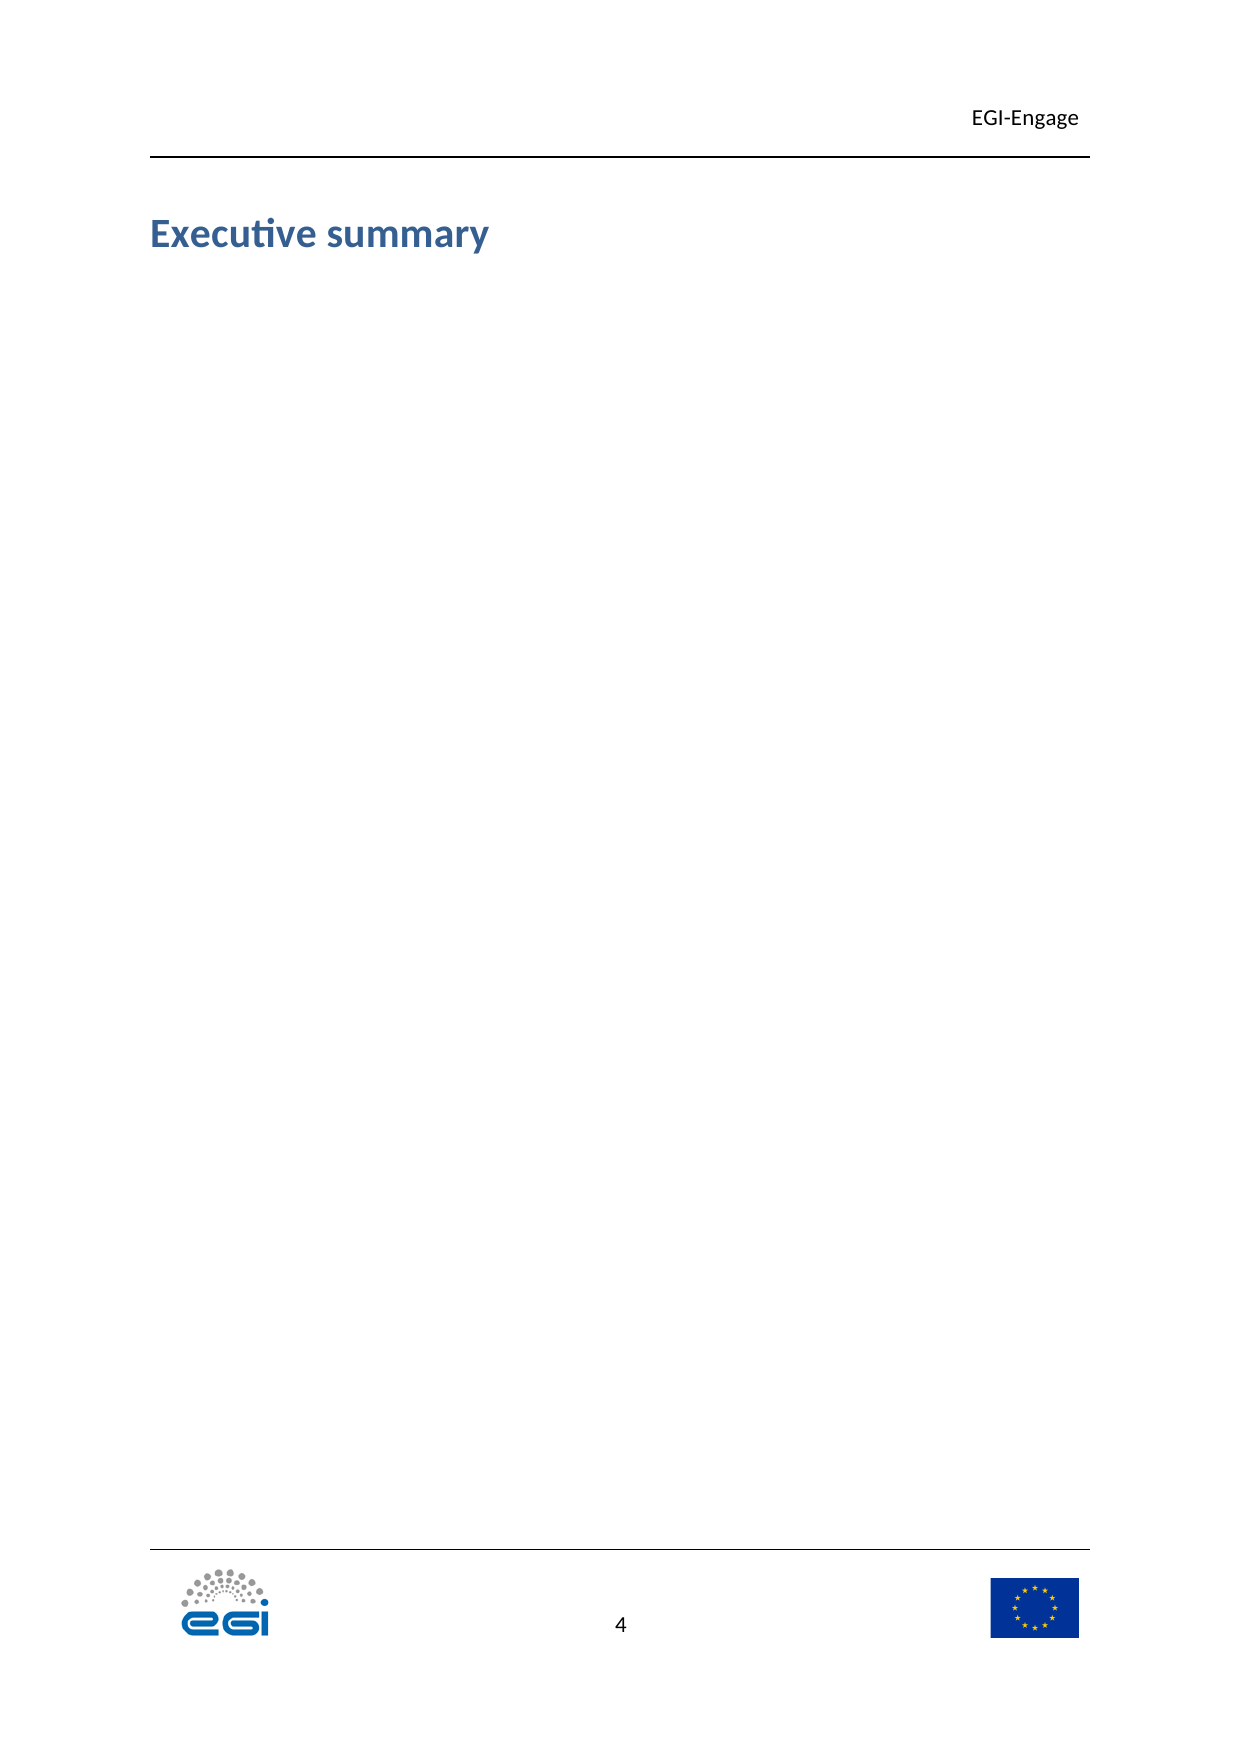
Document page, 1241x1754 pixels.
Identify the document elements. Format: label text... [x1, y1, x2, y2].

picture [161, 1567, 287, 1638]
text Executive summary [150, 207, 1090, 258]
picture [990, 1578, 1079, 1638]
